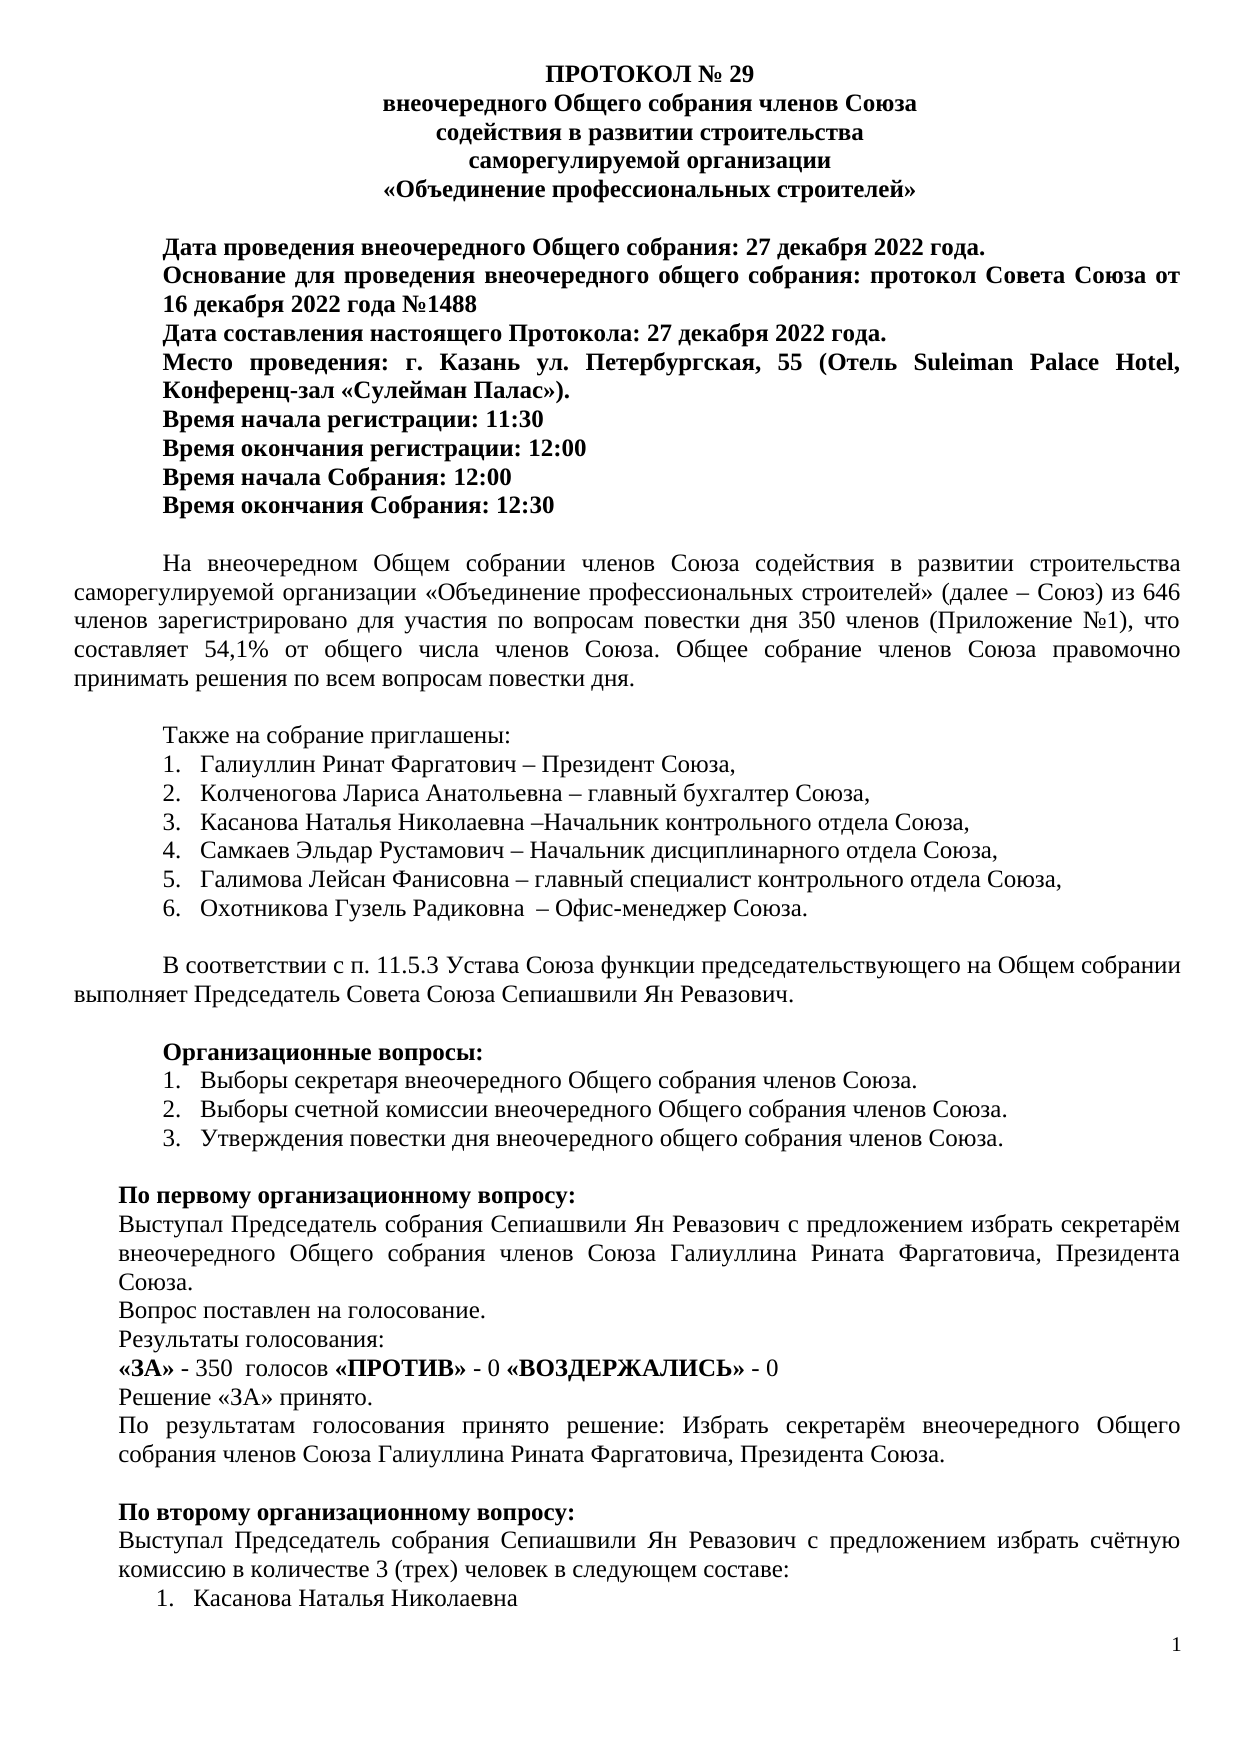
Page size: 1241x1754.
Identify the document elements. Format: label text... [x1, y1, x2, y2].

text По первому организационному вопросу: [118, 1180, 1181, 1209]
text Время окончания регистрации: 12:00 [118, 433, 1181, 462]
list Галимова Лейсан Фанисовна – главный специалист контрольного отдела Союза, [162, 864, 1181, 893]
text На внеочередном Общем собрании членов Союза содействия в развитии строительства саморегулируемой организации «Объединение профессиональных строителей» (далее – Союз) из 646 членов зарегистрировано для участия по вопросам повестки дня 350 членов (Приложение №1), что составляет 54,1% от общего числа членов Союза. Общее собрание членов Союза правомочно принимать решения по всем вопросам повестки дня. [74, 548, 1181, 692]
list Колченогова Лариса Анатольевна – главный бухгалтер Союза, [162, 778, 1181, 807]
text Результаты голосования: [118, 1324, 1181, 1353]
text Выступал Председатель собрания Сепиашвили Ян Ревазович с предложением избрать секретарём внеочередного Общего собрания членов Союза Галиуллина Рината Фаргатовича, Президента Союза. [118, 1209, 1181, 1295]
text Место проведения: г. Казань ул. Петербургская, 55 (Отель Suleiman Palace Hotel, Конференц-зал «Сулейман Палас»). [162, 347, 1181, 404]
text Выступал Председатель собрания Сепиашвили Ян Ревазович с предложением избрать счётную комиссию в количестве 3 (трех) человек в следующем составе: [118, 1525, 1181, 1583]
text содействия в развитии строительства [118, 117, 1181, 145]
list Самкаев Эльдар Рустамович – Начальник дисциплинарного отдела Союза, [162, 835, 1181, 864]
text Вопрос поставлен на голосование. [118, 1295, 1181, 1324]
list Касанова Наталья Николаевна [156, 1583, 1181, 1612]
text По второму организационному вопросу: [118, 1497, 1181, 1525]
text внеочередного Общего собрания членов Союза [118, 88, 1181, 117]
list Касанова Наталья Николаевна –Начальник контрольного отдела Союза, [162, 807, 1181, 835]
text Дата проведения внеочередного Общего собрания: 27 декабря 2022 года. [118, 232, 1181, 260]
list Охотникова Гузель Радиковна – Офис-менеджер Союза. [162, 893, 1181, 922]
text Время начала регистрации: 11:30 [118, 404, 1181, 433]
text По результатам голосования принято решение: Избрать секретарём внеочередного Общего собрания членов Союза Галиуллина Рината Фаргатовича, Президента Союза. [118, 1410, 1181, 1468]
text Организационные вопросы: [74, 1037, 1181, 1065]
list Галиуллин Ринат Фаргатович – Президент Союза, [162, 749, 1181, 778]
text Решение «ЗА» принято. [118, 1382, 1181, 1410]
text «ЗА» - 350 голосов «ПРОТИВ» - 0 «ВОЗДЕРЖАЛИСЬ» - 0 [118, 1353, 1181, 1382]
list Выборы секретаря внеочередного Общего собрания членов Союза. [162, 1065, 1181, 1094]
text В соответствии с п. 11.5.3 Устава Союза функции председательствующего на Общем собрании выполняет Председатель Совета Союза Сепиашвили Ян Ревазович. [74, 950, 1181, 1008]
text Время начала Собрания: 12:00 [118, 462, 1181, 490]
text ПРОТОКОЛ № 29 [118, 59, 1181, 88]
text Основание для проведения внеочередного общего собрания: протокол Совета Союза от 16 декабря 2022 года №1488 [162, 260, 1181, 318]
text Время окончания Собрания: 12:30 [118, 490, 1181, 519]
list Выборы счетной комиссии внеочередного Общего собрания членов Союза. [162, 1094, 1181, 1123]
text Дата составления настоящего Протокола: 27 декабря 2022 года. [118, 318, 1181, 347]
text Также на собрание приглашены: [74, 720, 1181, 749]
text саморегулируемой организации [118, 145, 1181, 174]
text «Объединение профессиональных строителей» [118, 174, 1181, 203]
list Утверждения повестки дня внеочередного общего собрания членов Союза. [162, 1123, 1181, 1152]
